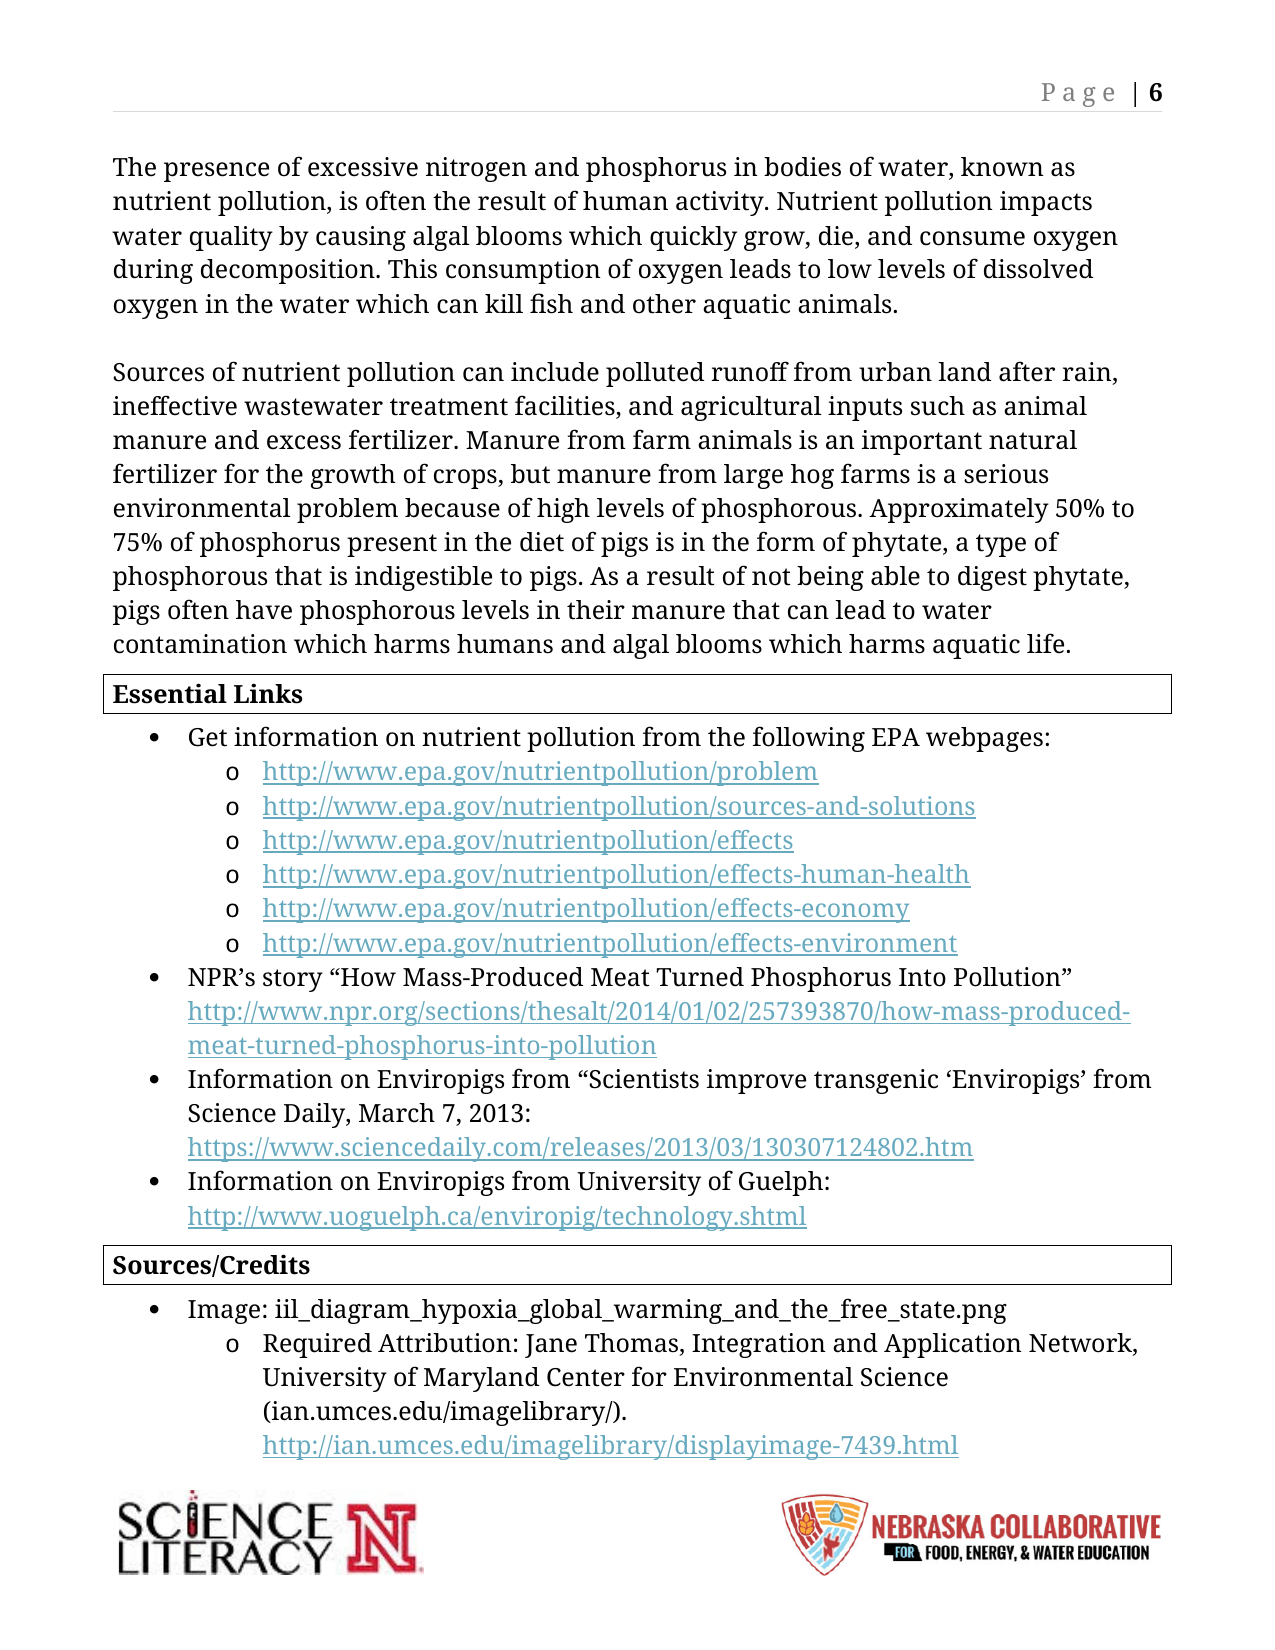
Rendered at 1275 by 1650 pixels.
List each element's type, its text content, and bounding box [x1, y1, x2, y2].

list Information on Enviropigs from “Scientists improve transgenic ‘Enviropigs’ from Science Daily, March 7, 2013: https://www.sciencedaily.com/releases/2013/03/130307124802.htm [150, 1062, 1162, 1164]
list http://www.epa.gov/nutrientpollution/effects-human-health [225, 857, 1162, 891]
list Required Attribution: Jane Thomas, Integration and Application Network, University of Maryland Center for Environmental Science (ian.umces.edu/imagelibrary/). http://ian.umces.edu/imagelibrary/displayimage-7439.html [225, 1325, 1162, 1462]
text The presence of excessive nitrogen and phosphorus in bodies of water, known as nutrient pollution, is often the result of human activity. Nutrient pollution impacts water quality by causing algal blooms which quickly grow, die, and consume oxygen during decomposition. This consumption of oxygen leads to low levels of dissolved oxygen in the water which can kill fish and other aquatic animals. [112, 150, 1162, 320]
list http://www.epa.gov/nutrientpollution/effects-environment [225, 925, 1162, 960]
list http://www.epa.gov/nutrientpollution/effects [225, 823, 1162, 857]
list http://www.epa.gov/nutrientpollution/effects-economy [225, 891, 1162, 925]
picture [118, 1490, 424, 1575]
list http://www.epa.gov/nutrientpollution/sources-and-solutions [225, 788, 1162, 823]
list Image: iil_diagram_hypoxia_global_warming_and_the_free_state.png [150, 1291, 1162, 1325]
list Information on Enviropigs from University of Guelph: http://www.uoguelph.ca/enviropig/technology.shtml [150, 1164, 1162, 1232]
list Get information on nutrient pollution from the following EPA webpages: [150, 720, 1162, 754]
list http://www.epa.gov/nutrientpollution/problem [225, 754, 1162, 788]
list NPR’s story “How Mass-Produced Meat Turned Phosphorus Into Pollution” http://www.npr.org/sections/thesalt/2014/01/02/257393870/how-mass-produced-meat-turned-phosphorus-into-pollution [150, 960, 1162, 1062]
subtitle Sources/Credits [104, 1246, 1171, 1284]
picture [781, 1493, 1161, 1576]
subtitle Essential Links [104, 675, 1171, 713]
text Sources of nutrient pollution can include polluted runoff from urban land after rain, ineffective wastewater treatment facilities, and agricultural inputs such as animal manure and excess fertilizer. Manure from farm animals is an important natural fertilizer for the growth of crops, but manure from large hog farms is a serious environmental problem because of high levels of phosphorous. Approximately 50% to 75% of phosphorus present in the diet of pigs is in the form of phytate, a type of phosphorous that is indigestible to pigs. As a result of not being able to digest phytate, pigs often have phosphorous levels in their manure that can lead to water contamination which harms humans and algal blooms which harms aquatic life. [112, 354, 1162, 661]
